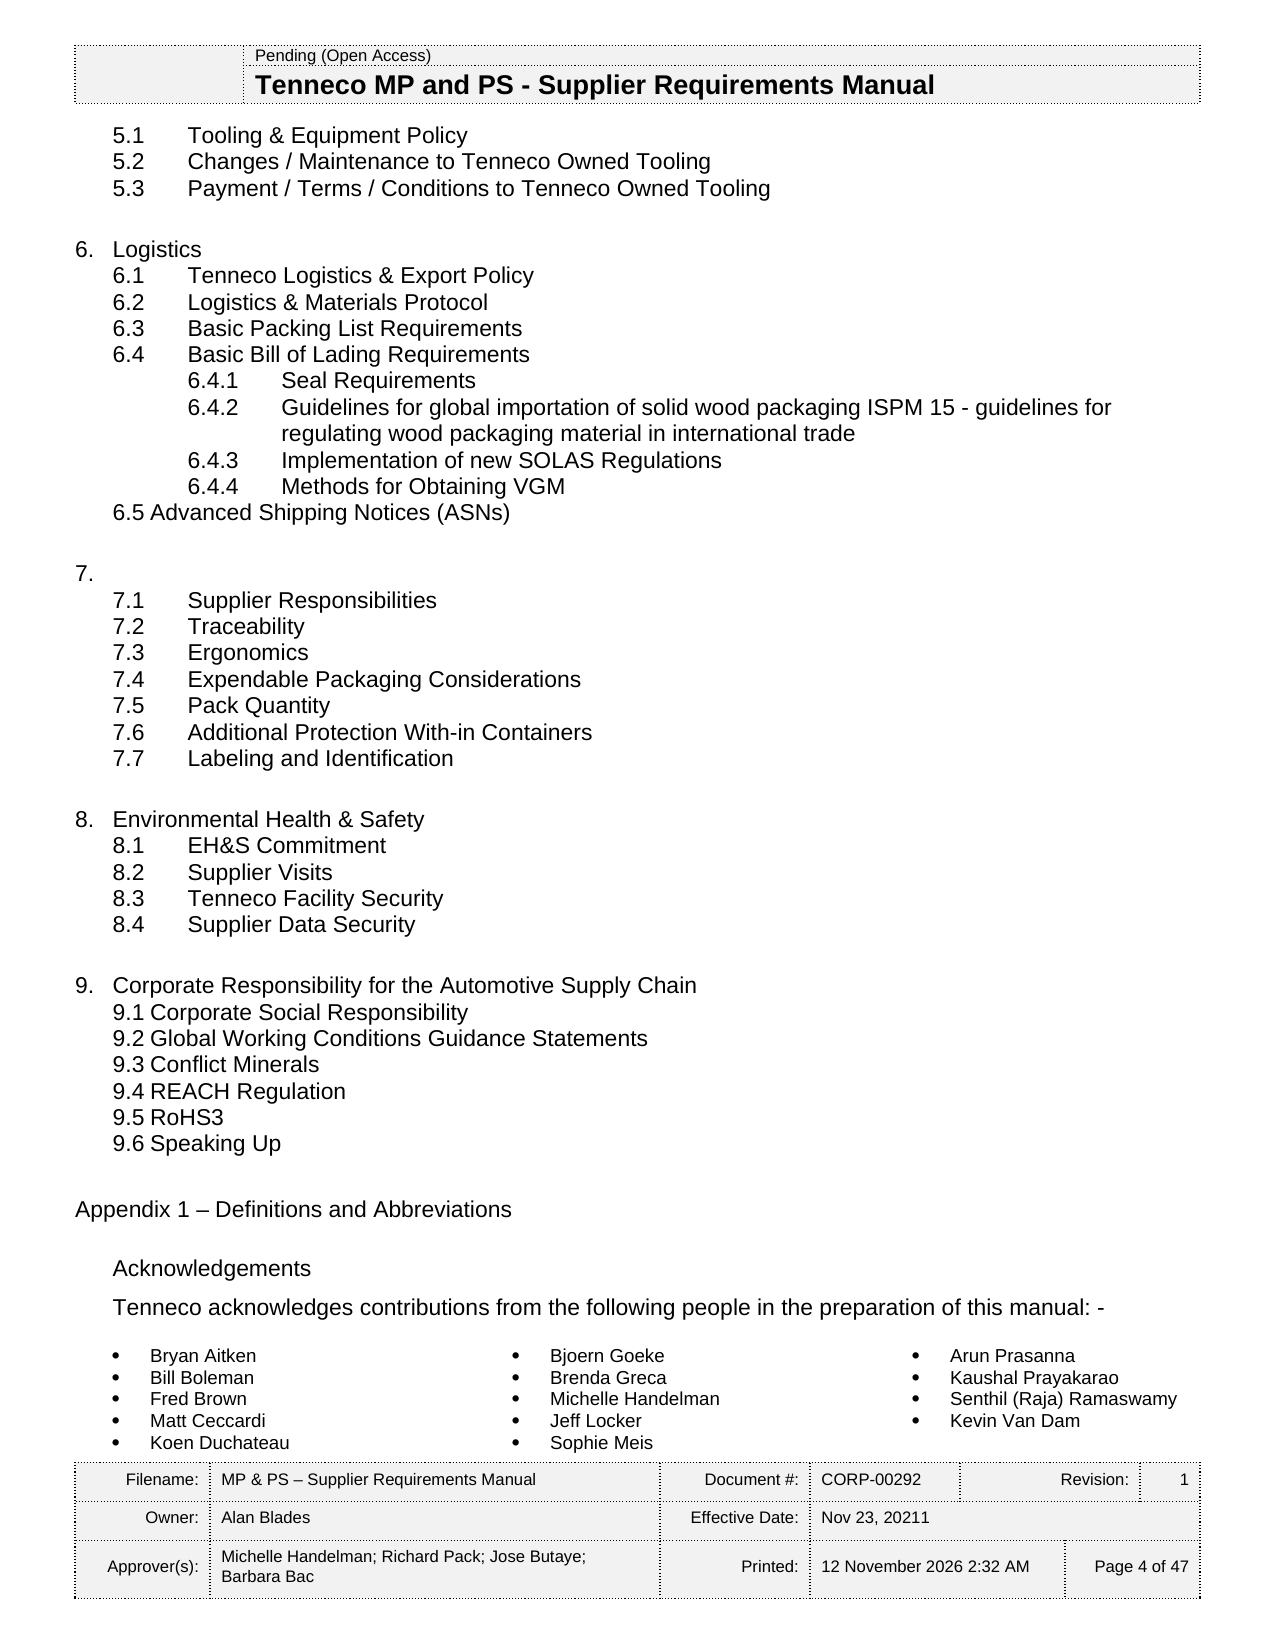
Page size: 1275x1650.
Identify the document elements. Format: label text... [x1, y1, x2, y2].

list Brenda Greca [512, 1366, 800, 1388]
list Changes / Maintenance to Tenneco Owned Tooling [112, 148, 1200, 175]
list Global Working Conditions Guidance Statements [112, 1025, 1200, 1051]
list Expendable Packaging Considerations [112, 666, 1200, 692]
list Fred Brown [112, 1388, 400, 1410]
list Michelle Handelman [512, 1388, 800, 1410]
list Ergonomics [112, 639, 1200, 666]
list Tooling & Equipment Policy [112, 122, 1200, 148]
list Labeling and Identification [112, 745, 1200, 771]
list Advanced Shipping Notices (ASNs) [112, 499, 1200, 526]
list Conflict Minerals [112, 1051, 1200, 1078]
list Tenneco Facility Security [112, 885, 1200, 911]
list Bjoern Goeke [512, 1345, 800, 1366]
list Basic Bill of Lading Requirements [112, 341, 1200, 367]
list Bryan Aitken [112, 1345, 400, 1366]
list Payment / Terms / Conditions to Tenneco Owned Tooling [112, 175, 1200, 201]
text Tenneco acknowledges contributions from the following people in the preparation of this manual: - [112, 1293, 1200, 1320]
list Traceability [112, 613, 1200, 639]
list Speaking Up [112, 1130, 1200, 1157]
list Kaushal Prayakarao [912, 1366, 1200, 1388]
list Supplier Data Security [112, 911, 1200, 938]
list Additional Protection With-in Containers [112, 718, 1200, 745]
list Corporate Responsibility for the Automotive Supply Chain [75, 972, 1200, 999]
list RoHS3 [112, 1104, 1200, 1130]
list Bill Boleman [112, 1366, 400, 1388]
list Kevin Van Dam [912, 1410, 1200, 1431]
list Acknowledgements [112, 1254, 1200, 1281]
list Guidelines for global importation of solid wood packaging ISPM 15 - guidelines for regulating wood packaging material in international trade [187, 394, 1200, 447]
list Supplier Responsibilities [112, 587, 1200, 613]
text Appendix 1 – Definitions and Abbreviations [75, 1196, 1200, 1222]
list Corporate Social Responsibility [112, 999, 1200, 1025]
list Senthil (Raja) Ramaswamy [912, 1388, 1200, 1410]
list Matt Ceccardi [112, 1410, 400, 1431]
list Logistics & Materials Protocol [112, 288, 1200, 315]
list Methods for Obtaining VGM [187, 473, 1200, 499]
list Arun Prasanna [912, 1345, 1200, 1366]
list Jeff Locker [512, 1410, 800, 1431]
list REACH Regulation [112, 1078, 1200, 1104]
list Basic Packing List Requirements [112, 315, 1200, 341]
list Environmental Health & Safety [75, 806, 1200, 832]
list Koen Duchateau [112, 1431, 400, 1453]
list Implementation of new SOLAS Regulations [187, 447, 1200, 473]
list Packaging [75, 560, 1200, 587]
list Supplier Visits [112, 858, 1200, 885]
list Sophie Meis [512, 1431, 800, 1453]
list Logistics [75, 236, 1200, 262]
list Pack Quantity [112, 692, 1200, 718]
list EH&S Commitment [112, 832, 1200, 858]
list Seal Requirements [187, 367, 1200, 394]
list Tenneco Logistics & Export Policy [112, 262, 1200, 288]
